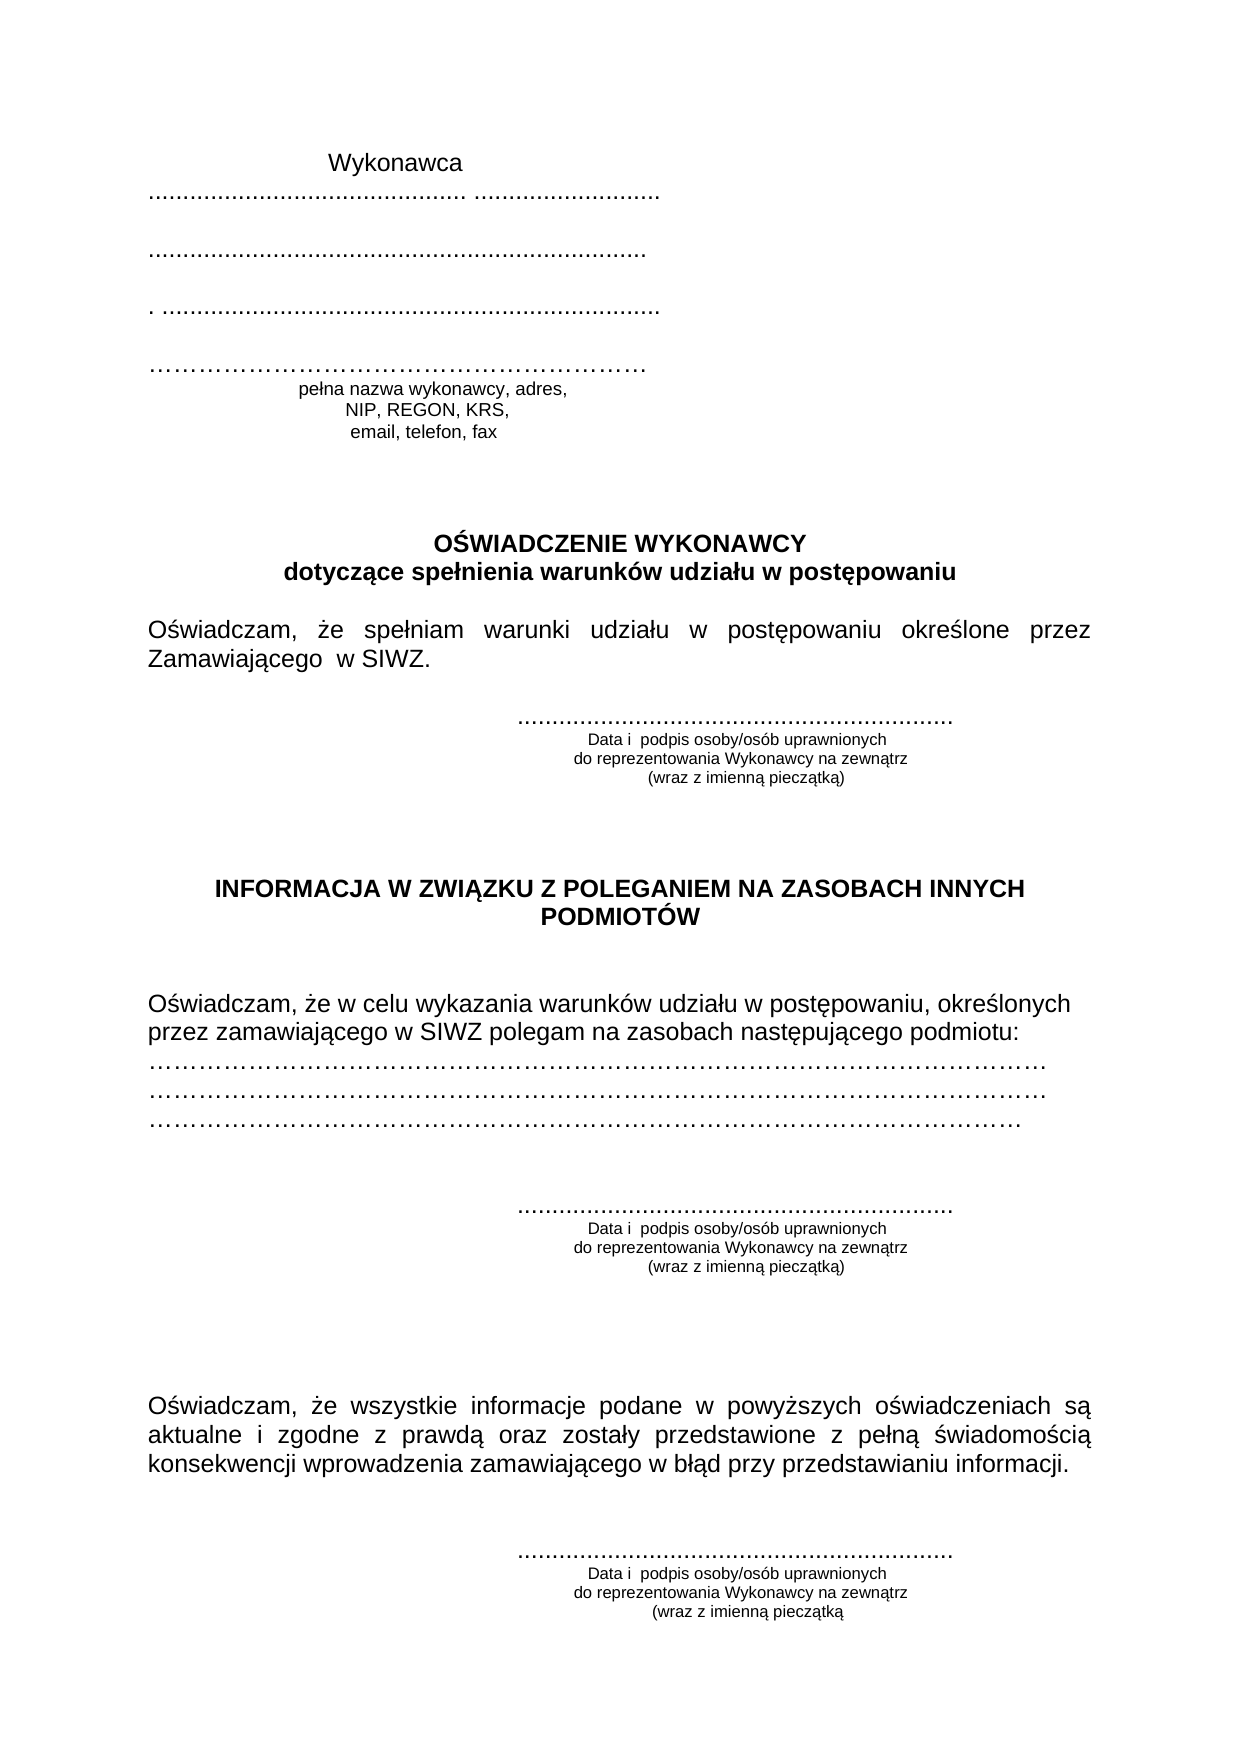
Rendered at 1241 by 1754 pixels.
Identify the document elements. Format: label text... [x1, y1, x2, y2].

text OŚWIADCZENIE WYKONAWCY [148, 528, 1093, 557]
text ……………………………………………………………………………………………… [148, 1075, 1093, 1103]
text dotyczące spełnienia warunków udziału w postępowaniu [148, 557, 1093, 586]
text INFORMACJA W ZWIĄZKU Z POLEGANIEM NA ZASOBACH INNYCH PODMIOTÓW [148, 873, 1093, 931]
text Data i podpis osoby/osób uprawnionych [148, 1218, 1093, 1238]
text Oświadczam, że wszystkie informacje podane w powyższych oświadczeniach są aktualne i zgodne z prawdą oraz zostały przedstawione z pełną świadomością konsekwencji wprowadzenia zamawiającego w błąd przy przedstawianiu informacji. [148, 1391, 1093, 1477]
text ............................................................... [517, 1535, 1093, 1563]
text Oświadczam, że w celu wykazania warunków udziału w postępowaniu, określonych przez zamawiającego w SIWZ polegam na zasobach następującego podmiotu: [148, 988, 1093, 1046]
text . ........................................................................ [148, 291, 1093, 320]
text .............................................. ........................... [148, 176, 1093, 205]
text Data i podpis osoby/osób uprawnionych [148, 730, 1093, 749]
text …………………………………………………………………………………………… [148, 1103, 1093, 1132]
text (wraz z imienną pieczątką) [148, 768, 1093, 787]
text …………………………………………………… [148, 349, 1093, 378]
text email, telefon, fax [148, 421, 1093, 442]
text do reprezentowania Wykonawcy na zewnątrz [148, 1583, 1093, 1602]
text Wykonawca [148, 148, 1093, 176]
text pełna nazwa wykonawcy, adres, [148, 378, 1093, 399]
text do reprezentowania Wykonawcy na zewnątrz [148, 1238, 1093, 1257]
text do reprezentowania Wykonawcy na zewnątrz [148, 749, 1093, 768]
text (wraz z imienną pieczątką) [148, 1257, 1093, 1276]
text ............................................................... [517, 1190, 1093, 1218]
text ............................................................... [517, 701, 1093, 730]
text ……………………………………………………………………………………………… [148, 1046, 1093, 1075]
text NIP, REGON, KRS, [148, 399, 1093, 421]
text Data i podpis osoby/osób uprawnionych [148, 1563, 1093, 1583]
text (wraz z imienną pieczątką [148, 1602, 1093, 1621]
text ........................................................................ [148, 234, 1093, 263]
text Oświadczam, że spełniam warunki udziału w postępowaniu określone przez Zamawiającego w SIWZ. [148, 615, 1093, 672]
